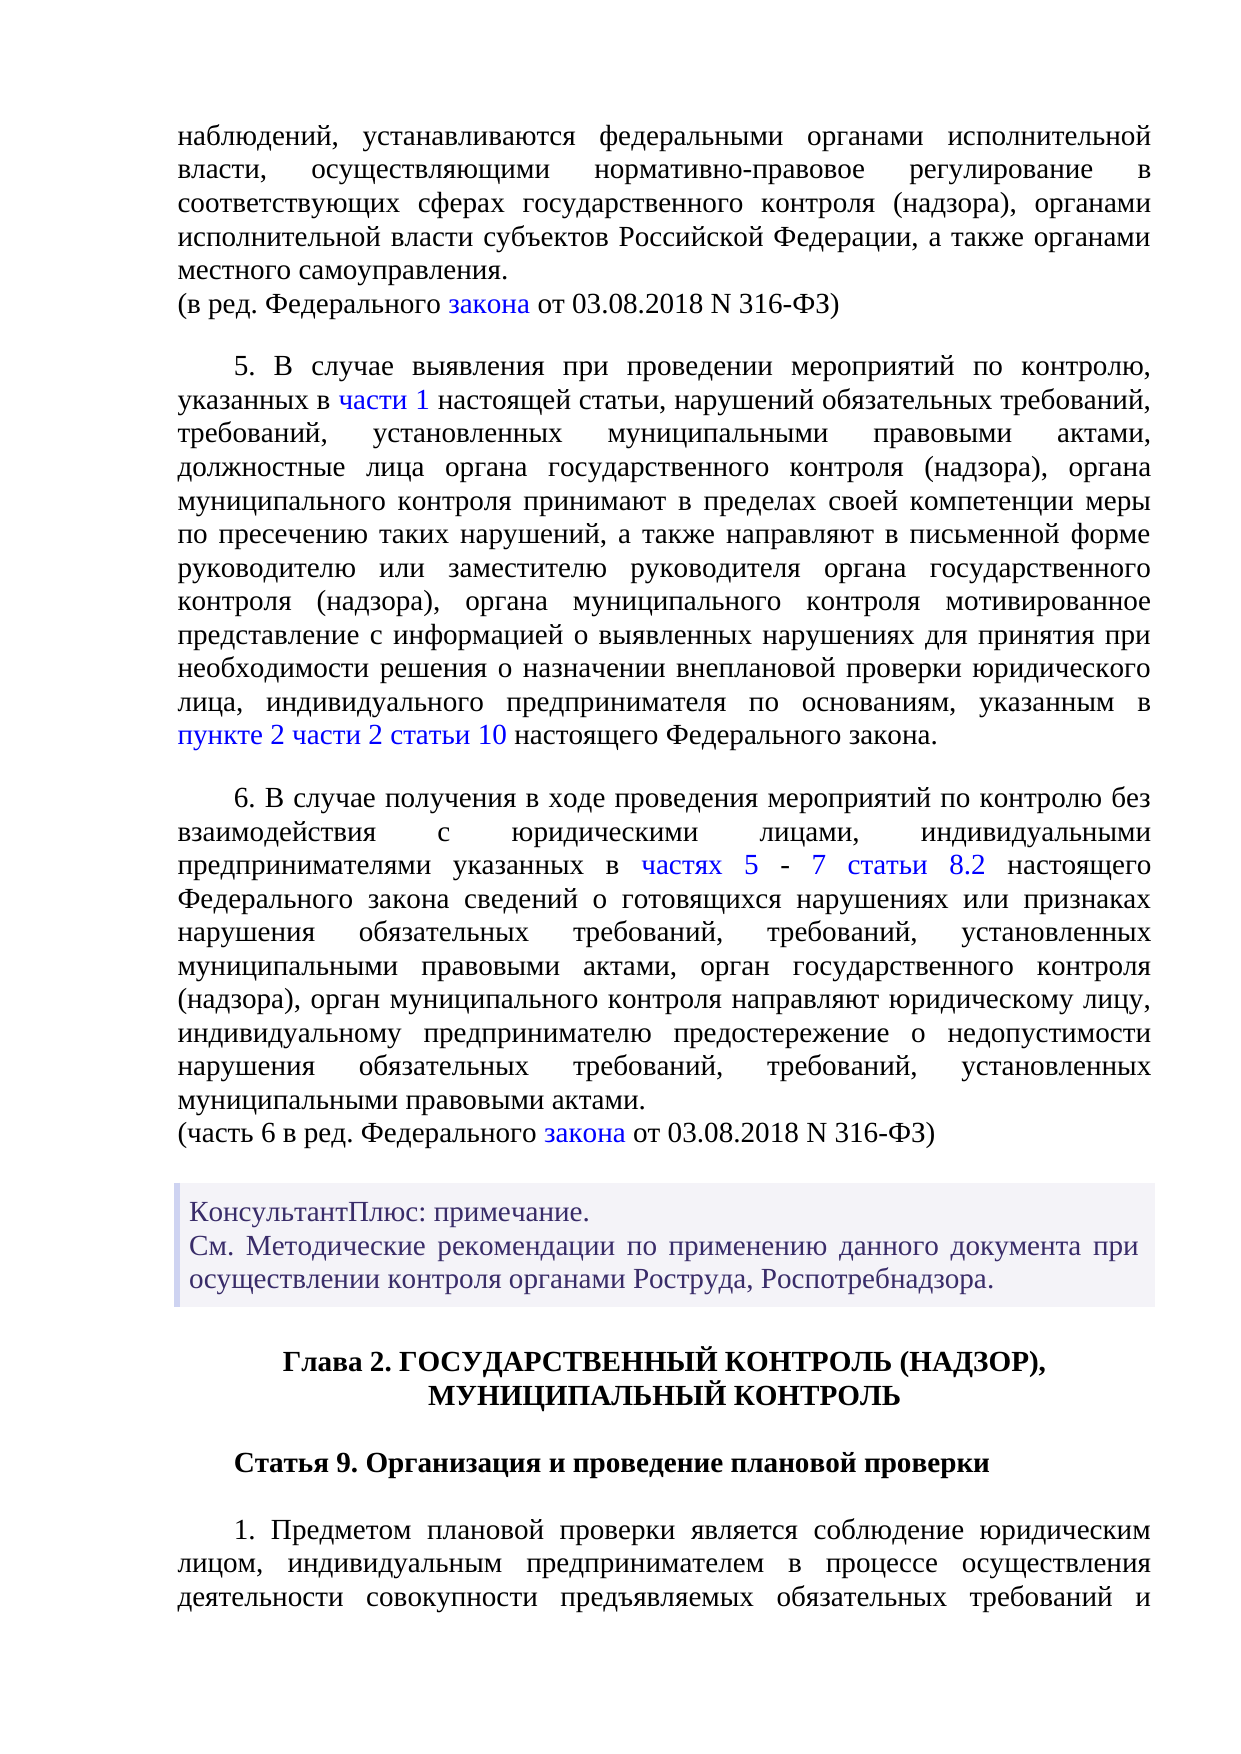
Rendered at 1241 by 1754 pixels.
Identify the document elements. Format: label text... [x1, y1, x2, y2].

text 5. В случае выявления при проведении мероприятий по контролю, указанных в части 1 настоящей статьи, нарушений обязательных требований, требований, установленных муниципальными правовыми актами, должностные лица органа государственного контроля (надзора), органа муниципального контроля принимают в пределах своей компетенции меры по пресечению таких нарушений, а также направляют в письменной форме руководителю или заместителю руководителя органа государственного контроля (надзора), органа муниципального контроля мотивированное представление с информацией о выявленных нарушениях для принятия при необходимости решения о назначении внеплановой проверки юридического лица, индивидуального предпринимателя по основаниям, указанным в пункте 2 части 2 статьи 10 настоящего Федерального закона. [177, 348, 1152, 751]
table_header КонсультантПлюс: примечание. См. Методические рекомендации по применению данного документа при осуществлении контроля органами Роструда, Роспотребнадзора. [180, 1183, 1149, 1307]
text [177, 1512, 1152, 1613]
title МУНИЦИПАЛЬНЫЙ КОНТРОЛЬ [177, 1378, 1152, 1411]
text (в ред. Федерального закона от 03.08.2018 N 316-ФЗ) [177, 286, 1152, 319]
text 6. В случае получения в ходе проведения мероприятий по контролю без взаимодействия с юридическими лицами, индивидуальными предпринимателями указанных в частях 5 - 7 статьи 8.2 настоящего Федерального закона сведений о готовящихся нарушениях или признаках нарушения обязательных требований, требований, установленных муниципальными правовыми актами, орган государственного контроля (надзора), орган муниципального контроля направляют юридическому лицу, индивидуальному предпринимателю предостережение о недопустимости нарушения обязательных требований, требований, установленных муниципальными правовыми актами. [177, 780, 1152, 1116]
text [177, 118, 1152, 286]
text (часть 6 в ред. Федерального закона от 03.08.2018 N 316-ФЗ) [177, 1116, 1152, 1149]
title Статья 9. Организация и проведение плановой проверки [177, 1445, 1152, 1478]
title Глава 2. ГОСУДАРСТВЕННЫЙ КОНТРОЛЬ (НАДЗОР), [177, 1344, 1152, 1378]
